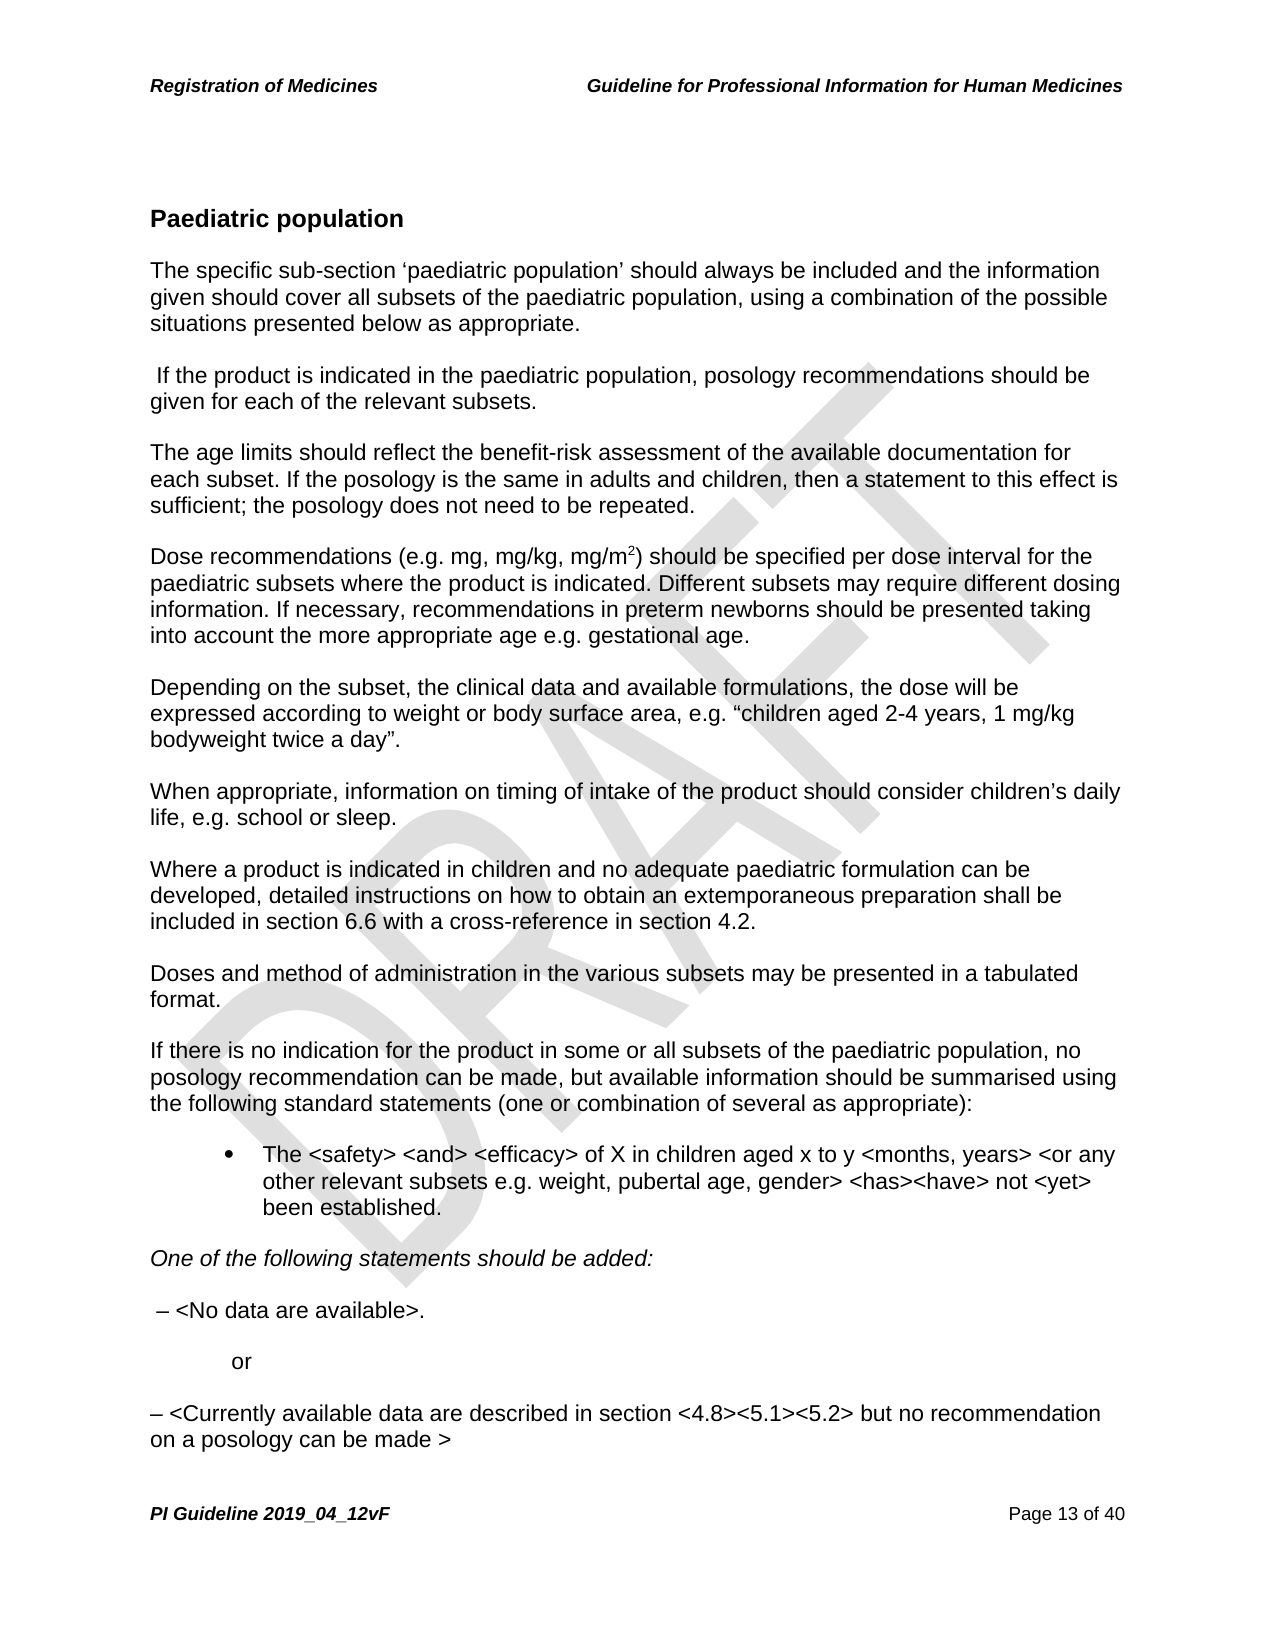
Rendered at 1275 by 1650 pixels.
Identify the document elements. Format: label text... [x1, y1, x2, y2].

text Doses and method of administration in the various subsets may be presented in a tabulated format. [150, 959, 1125, 1012]
text Depending on the subset, the clinical data and available formulations, the dose will be expressed according to weight or body surface area, e.g. “children aged 2-4 years, 1 mg/kg bodyweight twice a day”. [150, 674, 1125, 753]
text When appropriate, information on timing of intake of the product should consider children’s daily life, e.g. school or sleep. [150, 778, 1125, 831]
text – <No data are available>. [150, 1297, 1125, 1323]
text The <safety> <and> <efficacy> of X in children aged x to y <months, years> <or any other relevant subsets e.g. weight, pubertal age, gender> <has><have> not <yet> been established. [225, 1141, 1125, 1220]
text Paediatric population [150, 204, 1125, 232]
text Where a product is indicated in children and no adequate paediatric formulation can be developed, detailed instructions on how to obtain an extemporaneous preparation shall be included in section 6.6 with a cross-reference in section 4.2. [150, 856, 1125, 934]
text Dose recommendations (e.g. mg, mg/kg, mg/m2) should be specified per dose interval for the paediatric subsets where the product is indicated. Different subsets may require different dosing information. If necessary, recommendations in preterm newborns should be presented taking into account the more appropriate age e.g. gestational age. [150, 543, 1125, 649]
text or [225, 1348, 1125, 1374]
text One of the following statements should be added: [150, 1245, 1125, 1272]
text The specific sub-section ‘paediatric population’ should always be included and the information given should cover all subsets of the paediatric population, using a combination of the possible situations presented below as appropriate. [150, 257, 1125, 337]
text – <Currently available data are described in section <4.8><5.1><5.2> but no recommendation on a posology can be made > [150, 1399, 1125, 1452]
text If the product is indicated in the paediatric population, posology recommendations should be given for each of the relevant subsets. [150, 362, 1125, 414]
text The age limits should reflect the benefit-risk assessment of the available documentation for each subset. If the posology is the same in adults and children, then a statement to this effect is sufficient; the posology does not need to be repeated. [150, 439, 1125, 518]
text If there is no indication for the product in some or all subsets of the paediatric population, no posology recommendation can be made, but available information should be summarised using the following standard statements (one or combination of several as appropriate): [150, 1037, 1125, 1116]
